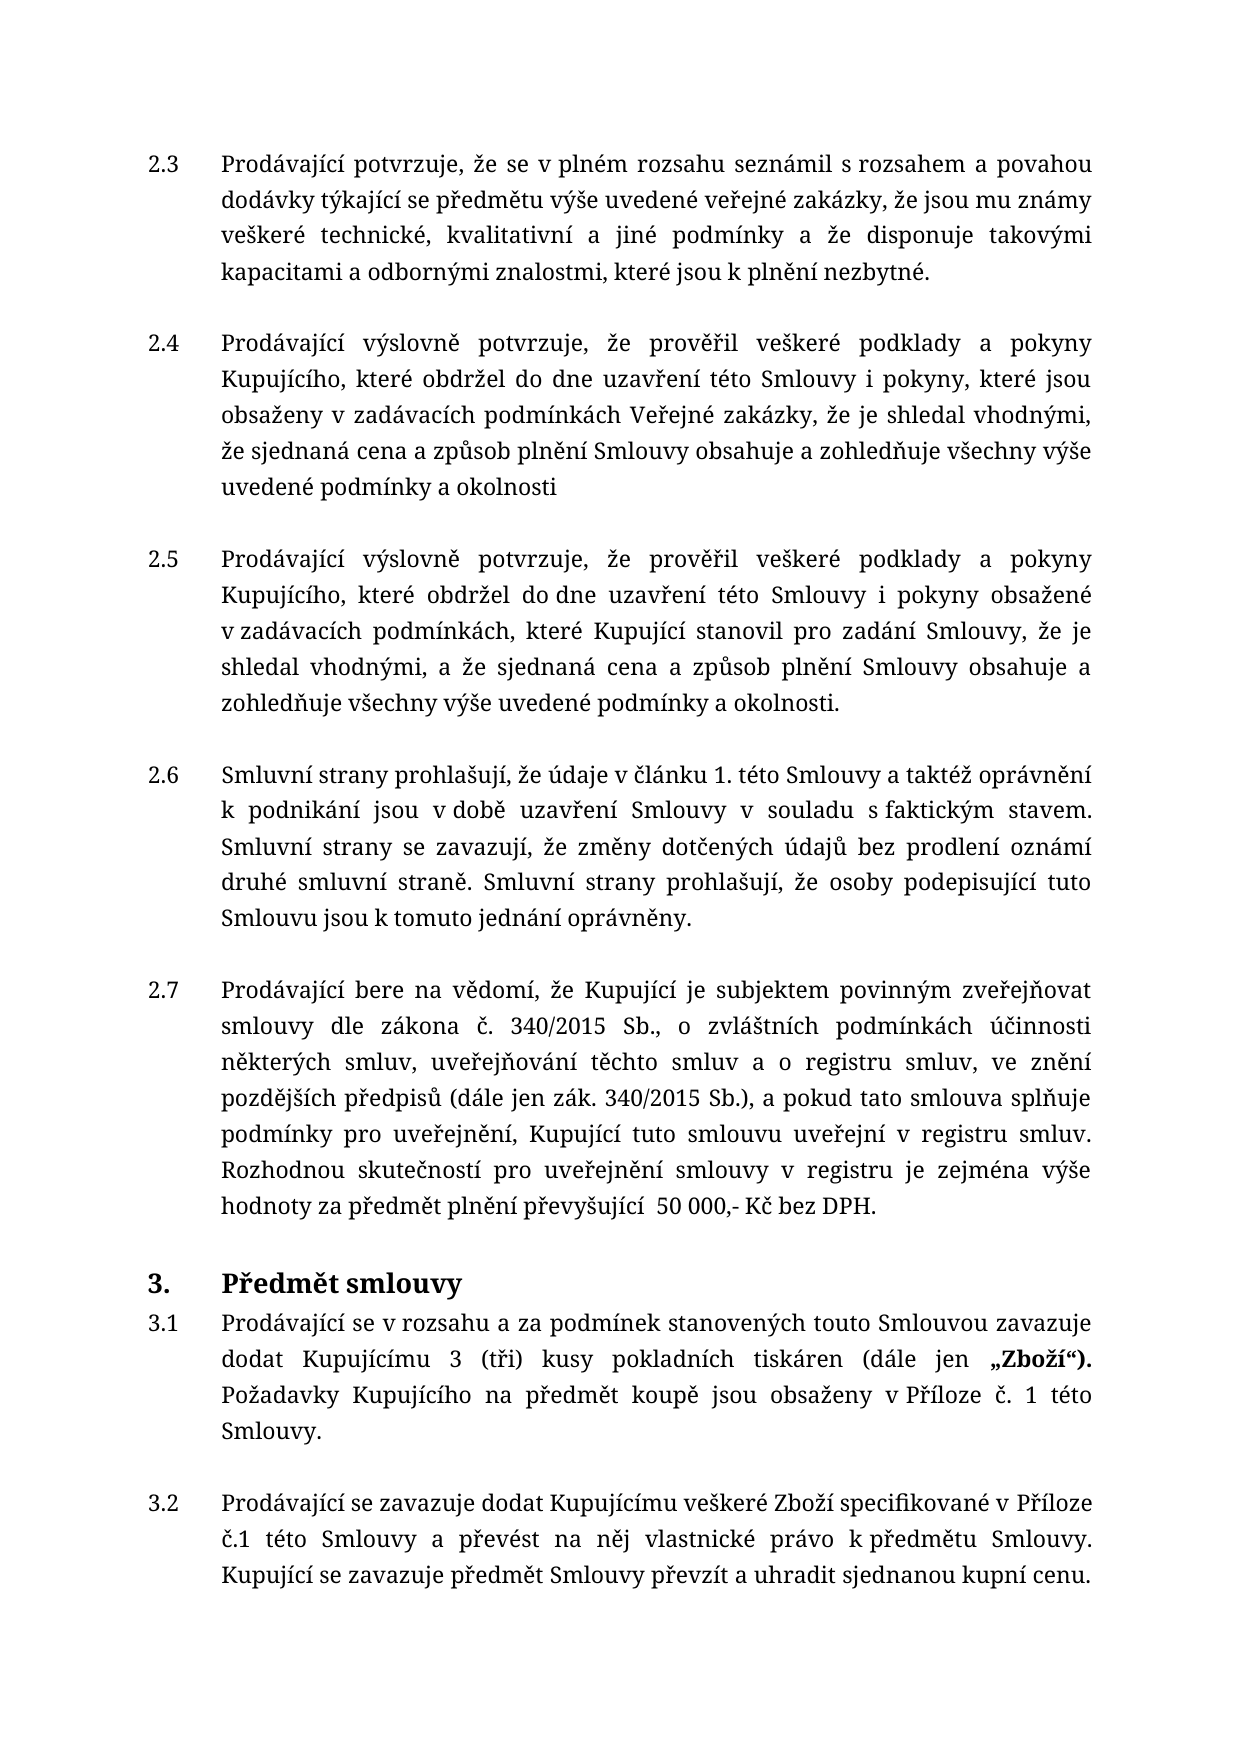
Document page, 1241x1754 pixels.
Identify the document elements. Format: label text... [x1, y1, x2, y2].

text 3.1 Prodávající se v rozsahu a za podmínek stanovených touto Smlouvou zavazuje dodat Kupujícímu 3 (tři) kusy pokladních tiskáren (dále jen „Zboží“). Požadavky Kupujícího na předmět koupě jsou obsaženy v Příloze č. 1 této Smlouvy. [148, 1307, 1093, 1446]
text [148, 1487, 1093, 1590]
text 3. Předmět smlouvy [148, 1265, 1093, 1302]
text 2.5 Prodávající výslovně potvrzuje, že prověřil veškeré podklady a pokyny Kupujícího, které obdržel do dne uzavření této Smlouvy i pokyny obsažené v zadávacích podmínkách, které Kupující stanovil pro zadání Smlouvy, že je shledal vhodnými, a že sjednaná cena a způsob plnění Smlouvy obsahuje a zohledňuje všechny výše uvedené podmínky a okolnosti. [148, 543, 1093, 718]
text 2.7 Prodávající bere na vědomí, že Kupující je subjektem povinným zveřejňovat smlouvy dle zákona č. 340/2015 Sb., o zvláštních podmínkách účinnosti některých smluv, uveřejňování těchto smluv a o registru smluv, ve znění pozdějších předpisů (dále jen zák. 340/2015 Sb.), a pokud tato smlouva splňuje podmínky pro uveřejnění, Kupující tuto smlouvu uveřejní v registru smluv. Rozhodnou skutečností pro uveřejnění smlouvy v registru je zejména výše hodnoty za předmět plnění převyšující 50 000,- Kč bez DPH. [148, 974, 1093, 1221]
text 2.6 Smluvní strany prohlašují, že údaje v článku 1. této Smlouvy a taktéž oprávnění k podnikání jsou v době uzavření Smlouvy v souladu s faktickým stavem. Smluvní strany se zavazují, že změny dotčených údajů bez prodlení oznámí druhé smluvní straně. Smluvní strany prohlašují, že osoby podepisující tuto Smlouvu jsou k tomuto jednání oprávněny. [148, 758, 1093, 933]
text 2.4 Prodávající výslovně potvrzuje, že prověřil veškeré podklady a pokyny Kupujícího, které obdržel do dne uzavření této Smlouvy i pokyny, které jsou obsaženy v zadávacích podmínkách Veřejné zakázky, že je shledal vhodnými, že sjednaná cena a způsob plnění Smlouvy obsahuje a zohledňuje všechny výše uvedené podmínky a okolnosti [148, 327, 1093, 502]
text 2.3 Prodávající potvrzuje, že se v plném rozsahu seznámil s rozsahem a povahou dodávky týkající se předmětu výše uvedené veřejné zakázky, že jsou mu známy veškeré technické, kvalitativní a jiné podmínky a že disponuje takovými kapacitami a odbornými znalostmi, které jsou k plnění nezbytné. [148, 148, 1093, 287]
